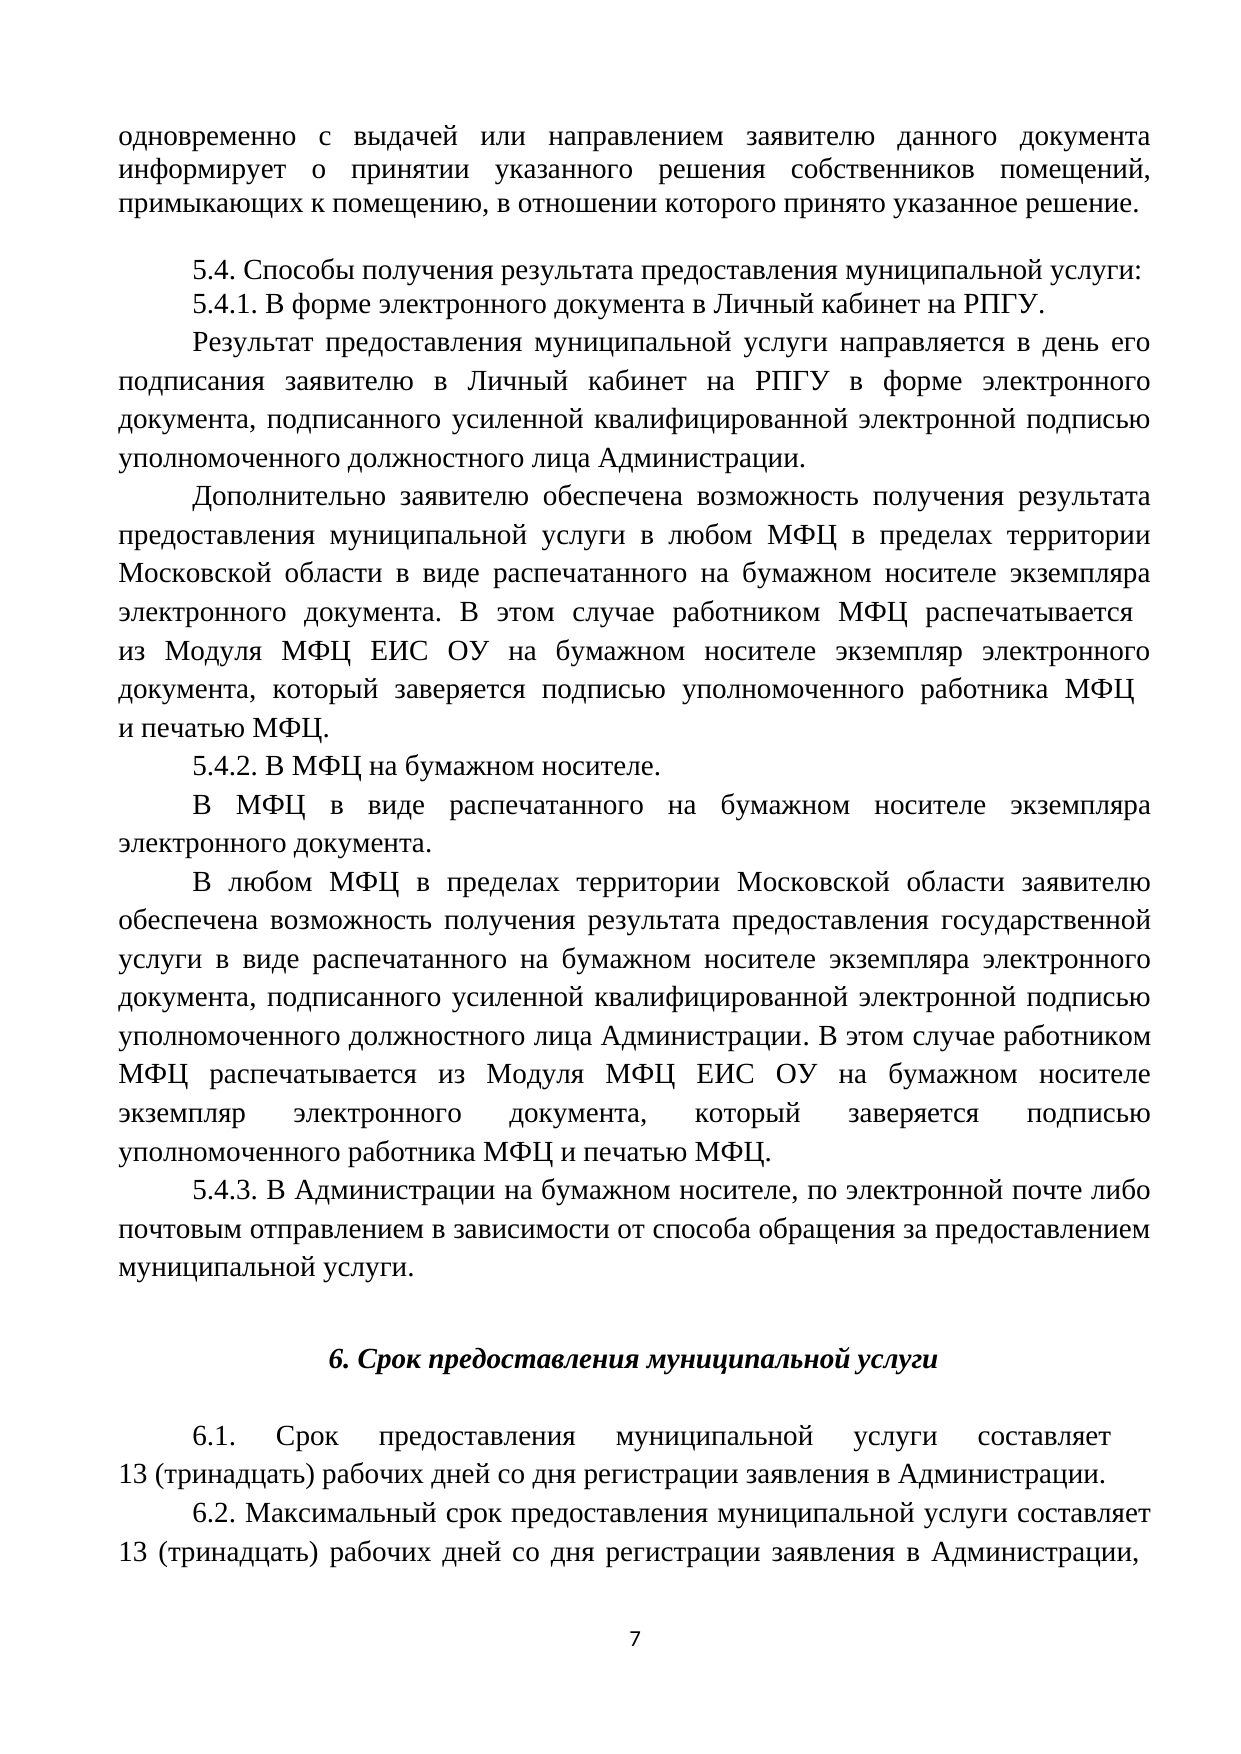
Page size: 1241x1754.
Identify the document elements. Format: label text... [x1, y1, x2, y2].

text Результат предоставления муниципальной услуги направляется в день его подписания заявителю в Личный кабинет на РПГУ в форме электронного документа, подписанного усиленной квалифицированной электронной подписью уполномоченного должностного лица Администрации. [118, 324, 1152, 473]
text 5.4.1. В форме электронного документа в Личный кабинет на РПГУ. [118, 286, 1152, 319]
text Дополнительно заявителю обеспечена возможность получения результата предоставления муниципальной услуги в любом МФЦ в пределах территории Московской области в виде распечатанного на бумажном носителе экземпляра электронного документа. В этом случае работником МФЦ распечатывается из Модуля МФЦ ЕИС ОУ на бумажном носителе экземпляр электронного документа, который заверяется подписью уполномоченного работника МФЦ и печатью МФЦ. [118, 478, 1152, 743]
list 5.4.2. В МФЦ на бумажном носителе. [118, 748, 1152, 782]
subtitle 6. Срок предоставления муниципальной услуги [118, 1341, 1152, 1374]
text 6.1. Срок предоставления муниципальной услуги составляет 13 (тринадцать) рабочих дней со дня регистрации заявления в Администрации. [118, 1418, 1152, 1490]
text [118, 118, 1152, 219]
text 5.4. Способы получения результата предоставления муниципальной услуги: [118, 252, 1152, 286]
list В любом МФЦ в пределах территории Московской области заявителю обеспечена возможность получения результата предоставления государственной услуги в виде распечатанного на бумажном носителе экземпляра электронного документа, подписанного усиленной квалифицированной электронной подписью уполномоченного должностного лица Администрации. В этом случае работником МФЦ распечатывается из Модуля МФЦ ЕИС ОУ на бумажном носителе экземпляр электронного документа, который заверяется подписью уполномоченного работника МФЦ и печатью МФЦ. [118, 864, 1152, 1167]
list В МФЦ в виде распечатанного на бумажном носителе экземпляра электронного документа. [118, 787, 1152, 859]
list 5.4.3. В Администрации на бумажном носителе, по электронной почте либо почтовым отправлением в зависимости от способа обращения за предоставлением муниципальной услуги. [118, 1172, 1152, 1283]
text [118, 1495, 1152, 1567]
